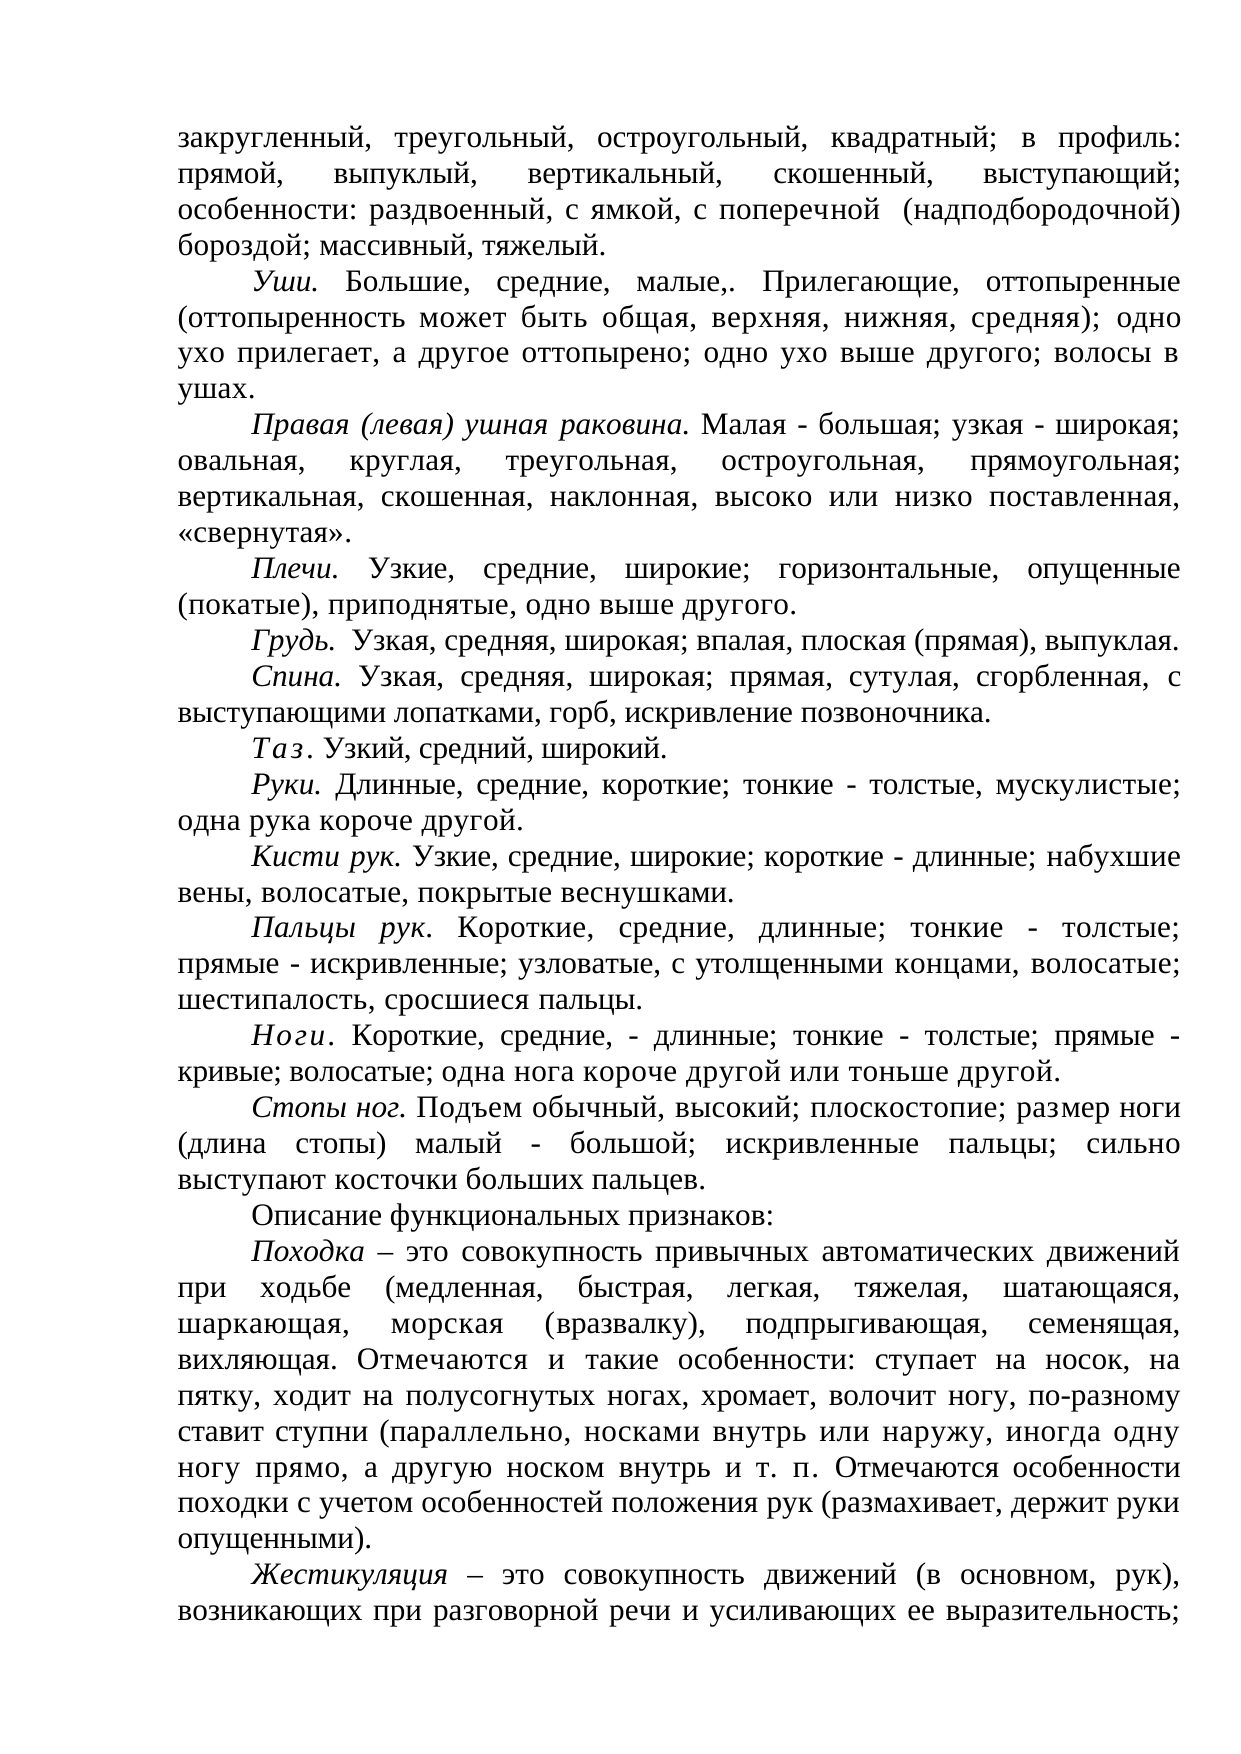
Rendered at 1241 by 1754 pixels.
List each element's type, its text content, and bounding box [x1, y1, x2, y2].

text Кисти рук. Узкие, средние, широкие; короткие - длинные; набухшие вены, волосатые, покрытые веснушками. [177, 837, 1181, 909]
text Правая (левая) ушная раковина. Малая - большая; узкая - широкая; овальная, круглая, треугольная, остроугольная, прямоугольная; вертикальная, скошенная, наклонная, высоко или низко поставленная, «свернутая». [177, 406, 1181, 549]
text Плечи. Узкие, средние, широкие; горизонтальные, опущенные (покатые), приподнятые, одно выше другого. [177, 549, 1181, 621]
text Таз. Узкий, средний, широкий. [177, 729, 1181, 765]
text Руки. Длинные, средние, короткие; тонкие - толстые, мускулистые; одна рука короче другой. [177, 765, 1181, 837]
text Грудь. Узкая, средняя, широкая; впалая, плоская (прямая), выпуклая. [177, 621, 1181, 657]
text Походка – это совокупность привычных автоматических движений при ходьбе (медленная, быстрая, легкая, тяжелая, шатающаяся, шаркающая, морская (вразвалку), подпрыгивающая, семенящая, вихляющая. Отмечаются и такие особенности: ступает на носок, на пятку, ходит на полусогнутых ногах, хромает, волочит ногу, по-разному ставит ступни (параллельно, носками внутрь или наружу, иногда одну ногу прямо, а другую носком внутрь и т. п. Отмечаются особенности походки с учетом особенностей положения рук (размахивает, держит руки опущенными). [177, 1232, 1181, 1556]
text Спина. Узкая, средняя, широкая; прямая, сутулая, сгорбленная, с выступающими лопатками, горб, искривление позвоночника. [177, 657, 1181, 729]
text Пальцы рук. Короткие, средние, длинные; тонкие - толстые; прямые - искривленные; узловатые, с утолщенными концами, волосатые; шестипалость, сросшиеся пальцы. [177, 909, 1181, 1017]
text Уши. Большие, средние, малые,. Прилегающие, оттопыренные (оттопыренность может быть общая, верхняя, нижняя, средняя); одно ухо прилегает, а другое оттопырено; одно ухо выше другого; волосы в ушах. [177, 262, 1181, 406]
text Ноги. Короткие, средние, - длинные; тонкие - толстые; прямые - кривые; волосатые; одна нога короче другой или тоньше другой. [177, 1017, 1181, 1088]
text Стопы ног. Подъем обычный, высокий; плоскостопие; размер ноги (длина стопы) малый - большой; искривленные пальцы; сильно выступают косточки больших пальцев. [177, 1088, 1181, 1196]
text Описание функциональных признаков: [177, 1196, 1181, 1232]
